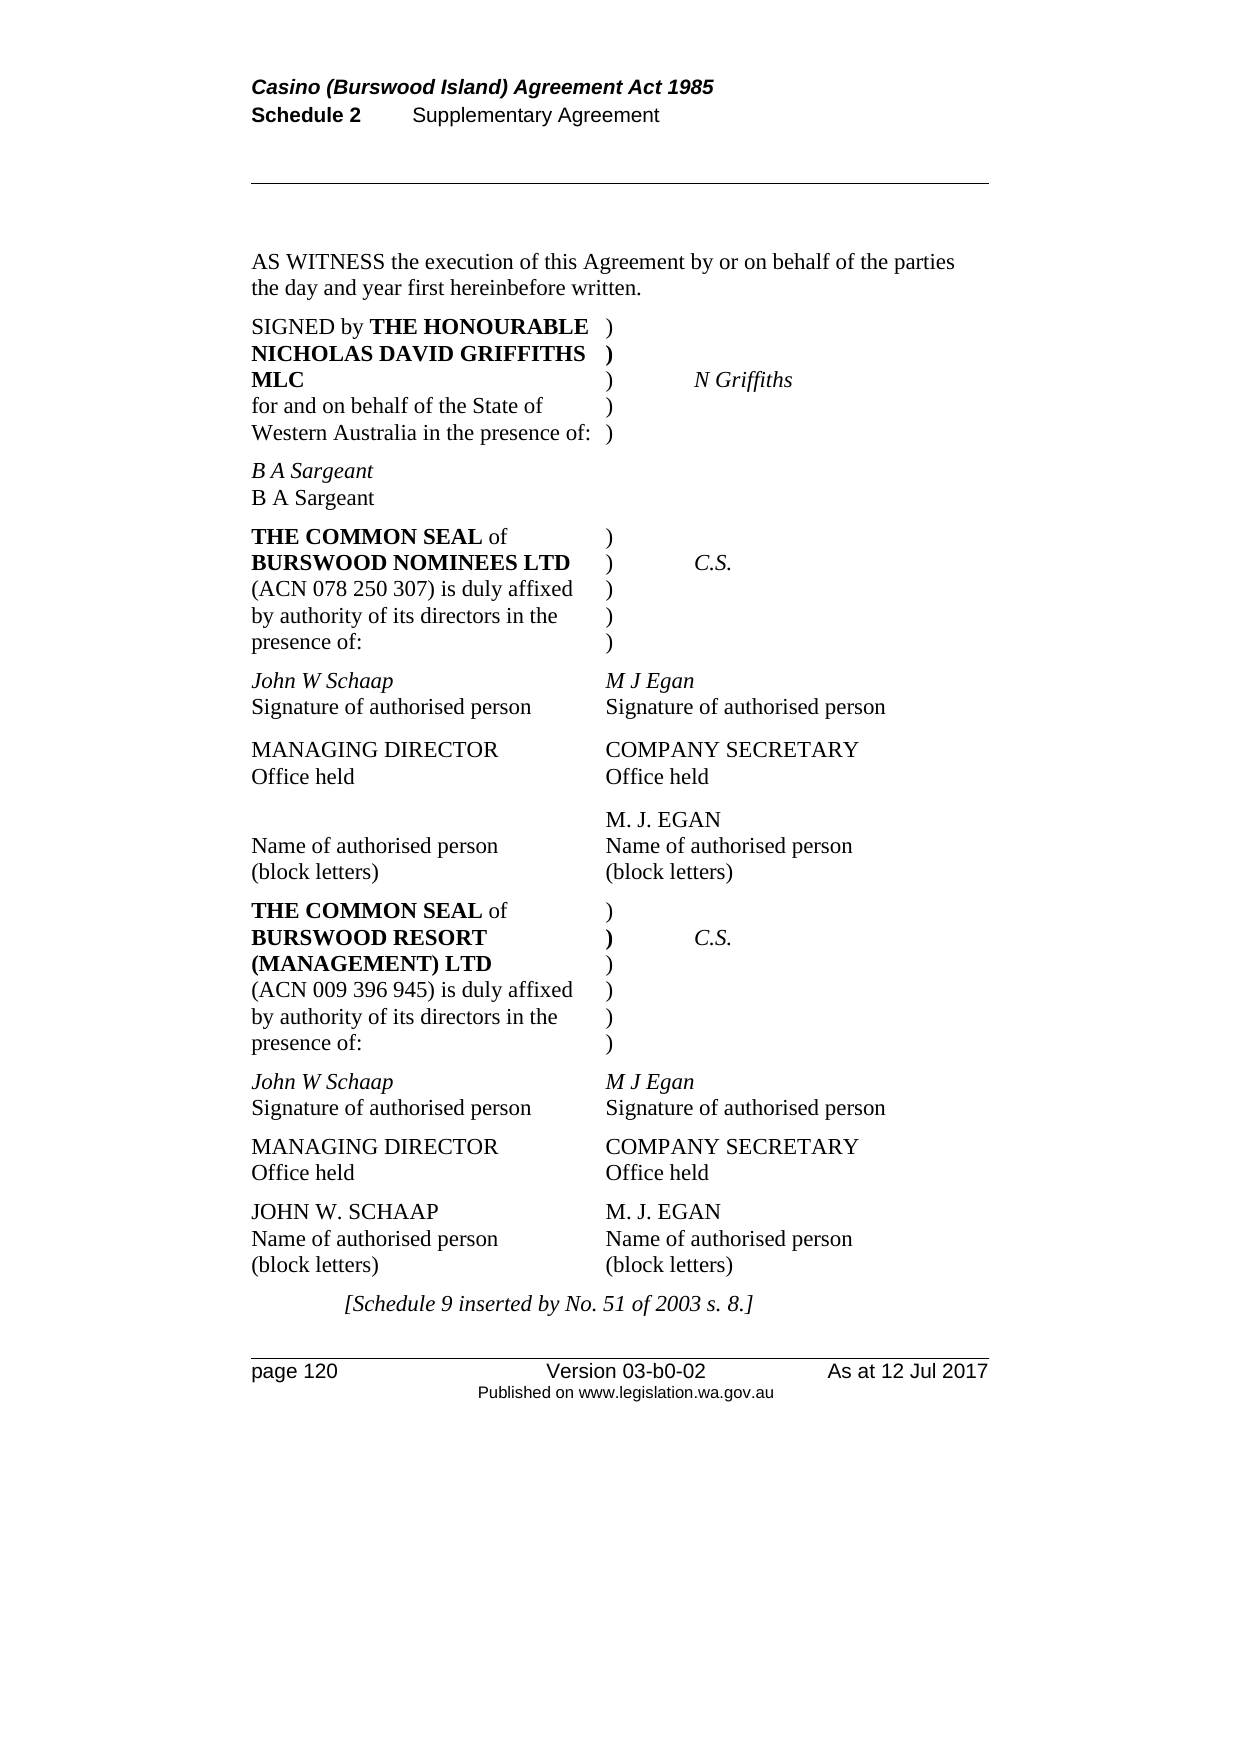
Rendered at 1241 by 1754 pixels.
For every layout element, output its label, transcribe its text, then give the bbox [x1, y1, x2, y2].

text (block letters) (block letters) [251, 1251, 989, 1277]
text John W Schaap M J Egan [251, 1068, 989, 1094]
text Office held Office held [251, 763, 989, 789]
text [Schedule 9 inserted by No. 51 of 2003 s. 8.] [251, 1290, 989, 1316]
text SIGNED by THE HONOURABLE ) NICHOLAS DAVID GRIFFITHS ) MLC ) N Griffiths for and on behalf of the State of ) in the presence of: ) [251, 313, 989, 445]
text Signature of authorised person Signature of authorised person [251, 693, 989, 720]
text Name of authorised person Name of authorised person [251, 1225, 989, 1251]
text B A Sargeant [251, 484, 989, 510]
text MANAGING DIRECTOR COMPANY SECRETARY [251, 1133, 989, 1159]
text JOHN W. SCHAAP M. J. EGAN [251, 1198, 989, 1225]
text John W Schaap M J Egan [251, 667, 989, 693]
text Office held Office held [251, 1159, 989, 1186]
text MANAGING DIRECTOR COMPANY SECRETARY [251, 736, 989, 763]
text M. J. EGAN [251, 806, 989, 832]
text THE COMMON SEAL of ) BURSWOOD RESORT ) C.S. (MANAGEMENT) LTD ) (ACN 009 396 945) is duly affixed ) by authority of its directors in the ) presence of: ) [251, 897, 989, 1055]
text B A Sargeant [251, 457, 989, 484]
text Name of authorised person Name of authorised person [251, 832, 989, 858]
text Signature of authorised person Signature of authorised person [251, 1094, 989, 1121]
text (block letters) (block letters) [251, 858, 989, 885]
text AS WITNESS the execution of this Agreement by or on behalf of the parties the day and year first hereinbefore written. [251, 248, 989, 301]
text THE COMMON SEAL of ) BURSWOOD NOMINEES LTD ) C.S. (ACN 078 250 307) is duly affixed ) by authority of its directors in the ) presence of: ) [251, 523, 989, 654]
